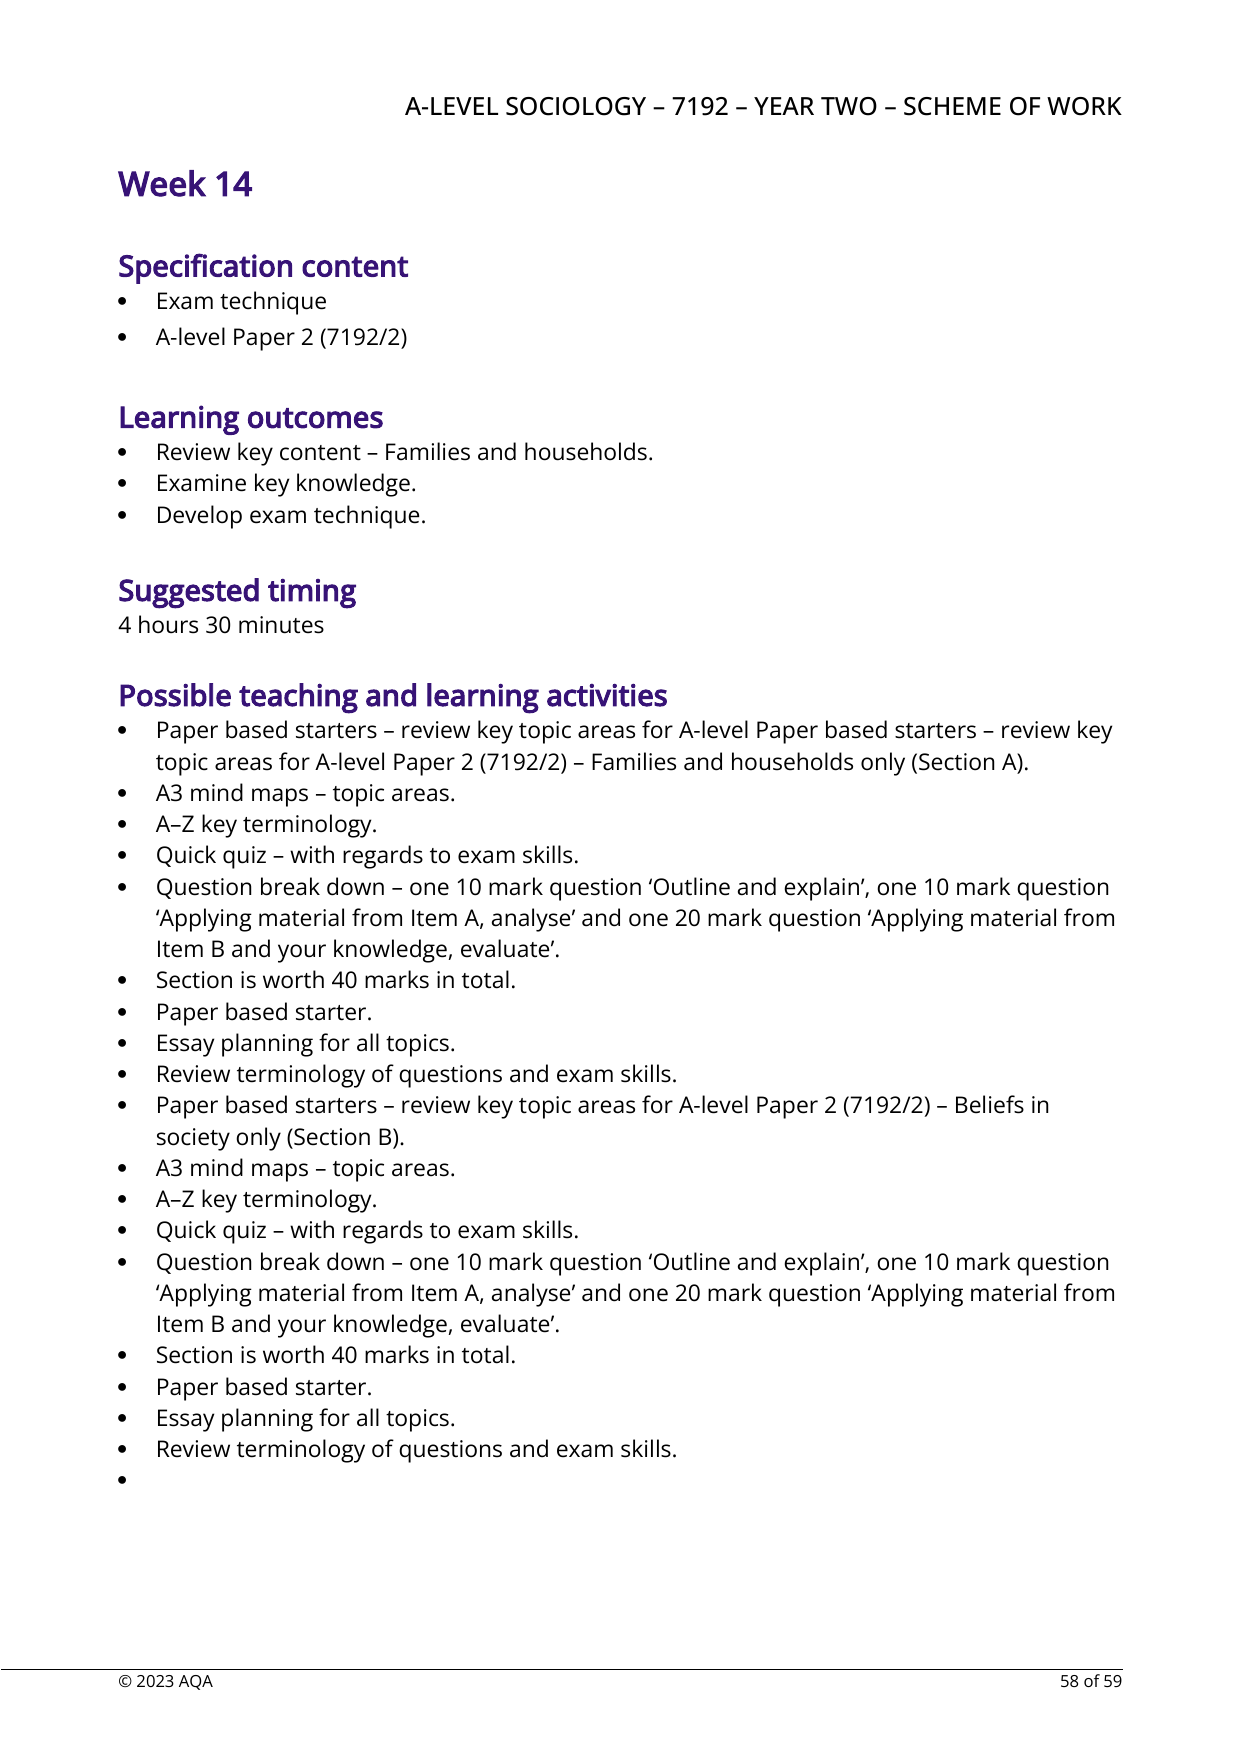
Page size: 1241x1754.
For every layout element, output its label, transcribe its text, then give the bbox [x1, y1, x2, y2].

list Section is worth 40 marks in total. [118, 1339, 1122, 1371]
list Review terminology of questions and exam skills. [118, 1058, 1122, 1089]
list Quick quiz – with regards to exam skills. [118, 839, 1122, 871]
list Develop exam technique. [118, 499, 1122, 530]
list Question break down – one 10 mark question ‘Outline and explain’, one 10 mark question ‘Applying material from Item A, analyse’ and one 20 mark question ‘Applying material from Item B and your knowledge, evaluate’. [118, 1246, 1122, 1339]
list A3 mind maps – topic areas. [118, 777, 1122, 808]
list A3 mind maps – topic areas. [118, 1152, 1122, 1183]
list Essay planning for all topics. [118, 1402, 1122, 1433]
text Specification content [118, 245, 1122, 285]
text Suggested timing 4 hours 30 minutes Possible teaching and learning activities [118, 569, 1122, 714]
list Paper based starter. [118, 996, 1122, 1027]
list A–Z key terminology. [118, 1183, 1122, 1214]
text Learning outcomes [118, 396, 1122, 436]
list Exam technique [118, 285, 1122, 316]
list Section is worth 40 marks in total. [118, 964, 1122, 996]
list Paper based starter. [118, 1371, 1122, 1402]
list A-level Paper 2 (7192/2) [118, 321, 1122, 352]
list Essay planning for all topics. [118, 1027, 1122, 1058]
list Paper based starters – review key topic areas for A-level Paper based starters – review key topic areas for A-level Paper 2 (7192/2) – Families and households only (Section A). [118, 714, 1122, 777]
list Quick quiz – with regards to exam skills. [118, 1214, 1122, 1246]
list Question break down – one 10 mark question ‘Outline and explain’, one 10 mark question ‘Applying material from Item A, analyse’ and one 20 mark question ‘Applying material from Item B and your knowledge, evaluate’. [118, 871, 1122, 964]
list Review terminology of questions and exam skills. [118, 1433, 1122, 1464]
text Week 14 [118, 160, 1122, 206]
list Paper based starters – review key topic areas for A-level Paper 2 (7192/2) – Beliefs in society only (Section B). [118, 1089, 1122, 1152]
list Review key content – Families and households. [118, 436, 1122, 467]
list A–Z key terminology. [118, 808, 1122, 839]
list Examine key knowledge. [118, 467, 1122, 499]
